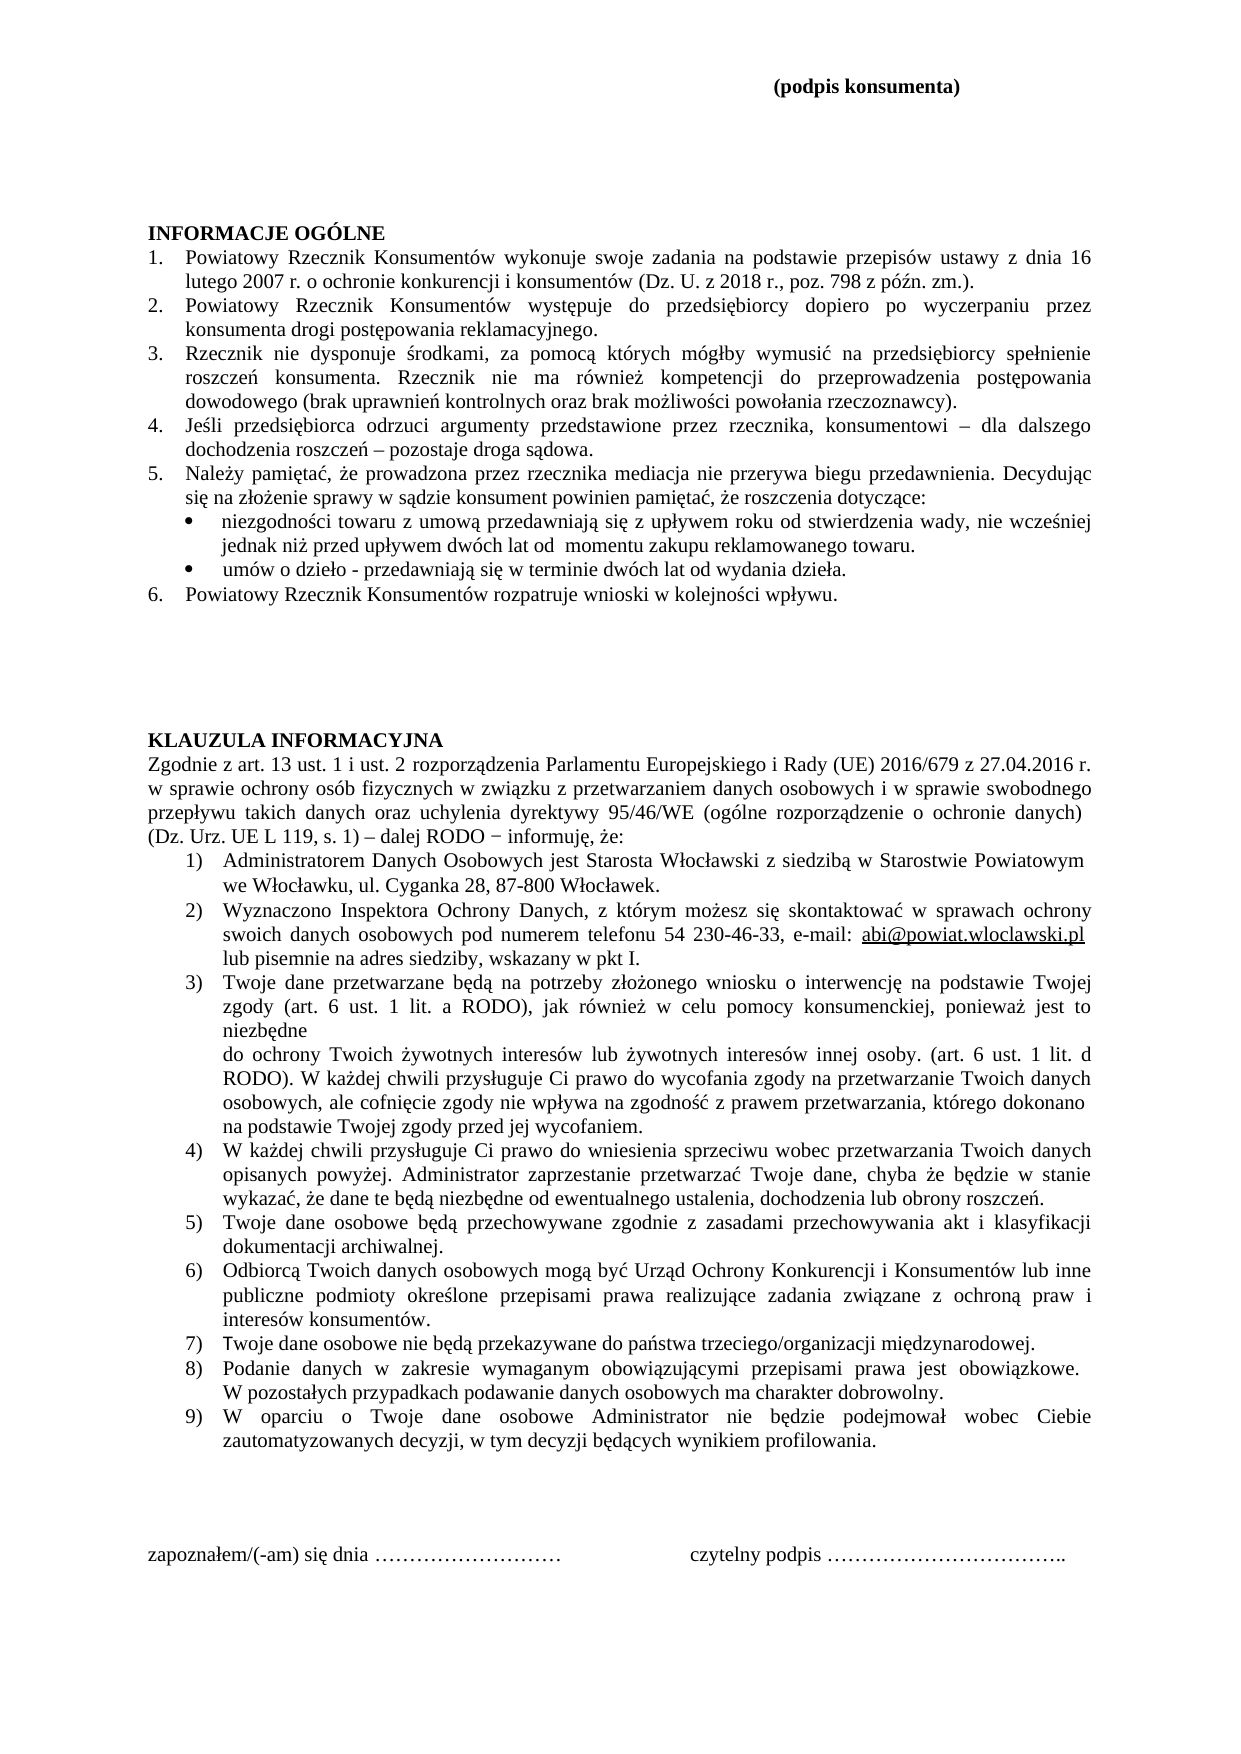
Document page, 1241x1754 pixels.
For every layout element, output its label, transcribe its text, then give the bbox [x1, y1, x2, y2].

text INFORMACJE OGÓLNE [148, 172, 1093, 244]
list Odbiorcą Twoich danych osobowych mogą być Urząd Ochrony Konkurencji i Konsumentów lub inne publiczne podmioty określone przepisami prawa realizujące zadania związane z ochroną praw i interesów konsumentów. [185, 1258, 1093, 1331]
list Twoje dane przetwarzane będą na potrzeby złożonego wniosku o interwencję na podstawie Twojej zgody (art. 6 ust. 1 lit. a RODO), jak również w celu pomocy konsumenckiej, ponieważ jest to niezbędne do ochrony Twoich żywotnych interesów lub żywotnych interesów innej osoby. (art. 6 ust. 1 lit. d RODO). W każdej chwili przysługuje Ci prawo do wycofania zgody na przetwarzanie Twoich danych osobowych, ale cofnięcie zgody nie wpływa na zgodność z prawem przetwarzania, którego dokonano na podstawie Twojej zgody przed jej wycofaniem. [185, 970, 1093, 1138]
list Należy pamiętać, że prowadzona przez rzecznika mediacja nie przerywa biegu przedawnienia. Decydując się na złożenie sprawy w sądzie konsument powinien pamiętać, że roszczenia dotyczące: [148, 461, 1093, 509]
text zapoznałem/(-am) się dnia ……………………… czytelny podpis …………………………….. [148, 1518, 1093, 1566]
text KLAUZULA INFORMACYJNA [148, 704, 1093, 752]
list Twoje dane osobowe będą przechowywane zgodnie z zasadami przechowywania akt i klasyfikacji dokumentacji archiwalnej. [185, 1210, 1093, 1258]
list W każdej chwili przysługuje Ci prawo do wniesienia sprzeciwu wobec przetwarzania Twoich danych opisanych powyżej. Administrator zaprzestanie przetwarzać Twoje dane, chyba że będzie w stanie wykazać, że dane te będą niezbędne od ewentualnego ustalenia, dochodzenia lub obrony roszczeń. [185, 1138, 1093, 1210]
list niezgodności towaru z umową przedawniają się z upływem roku od stwierdzenia wady, nie wcześniej jednak niż przed upływem dwóch lat od momentu zakupu reklamowanego towaru. [185, 509, 1093, 557]
list Wyznaczono Inspektora Ochrony Danych, z którym możesz się skontaktować w sprawach ochrony swoich danych osobowych pod numerem telefonu 54 230-46-33, e-mail: abi@powiat.wloclawski.pl lub pisemnie na adres siedziby, wskazany w pkt I. [185, 897, 1093, 970]
list Powiatowy Rzecznik Konsumentów wykonuje swoje zadania na podstawie przepisów ustawy z dnia 16 lutego 2007 r. o ochronie konkurencji i konsumentów (Dz. U. z 2018 r., poz. 798 z późn. zm.). [148, 244, 1093, 293]
text (podpis konsumenta) [148, 74, 1093, 98]
list Twoje dane osobowe nie będą przekazywane do państwa trzeciego/organizacji międzynarodowej. [185, 1331, 1093, 1356]
list Powiatowy Rzecznik Konsumentów rozpatruje wnioski w kolejności wpływu. [148, 581, 1093, 607]
text Zgodnie z art. 13 ust. 1 i ust. 2 rozporządzenia Parlamentu Europejskiego i Rady (UE) 2016/679 z 27.04.2016 r. w sprawie ochrony osób fizycznych w związku z przetwarzaniem danych osobowych i w sprawie swobodnego przepływu takich danych oraz uchylenia dyrektywy 95/46/WE (ogólne rozporządzenie o ochronie danych) (Dz. Urz. UE L 119, s. 1) – dalej RODO − informuję, że: [148, 752, 1093, 848]
list Podanie danych w zakresie wymaganym obowiązującymi przepisami prawa jest obowiązkowe. W pozostałych przypadkach podawanie danych osobowych ma charakter dobrowolny. [185, 1356, 1093, 1404]
list W oparciu o Twoje dane osobowe Administrator nie będzie podejmował wobec Ciebie zautomatyzowanych decyzji, w tym decyzji będących wynikiem profilowania. [185, 1404, 1093, 1452]
list Rzecznik nie dysponuje środkami, za pomocą których mógłby wymusić na przedsiębiorcy spełnienie roszczeń konsumenta. Rzecznik nie ma również kompetencji do przeprowadzenia postępowania dowodowego (brak uprawnień kontrolnych oraz brak możliwości powołania rzeczoznawcy). [148, 341, 1093, 413]
list Administratorem Danych Osobowych jest Starosta Włocławski z siedzibą w Starostwie Powiatowym we Włocławku, ul. Cyganka 28, 87-800 Włocławek. [185, 848, 1093, 897]
list Jeśli przedsiębiorca odrzuci argumenty przedstawione przez rzecznika, konsumentowi – dla dalszego dochodzenia roszczeń – pozostaje droga sądowa. [148, 413, 1093, 461]
list umów o dzieło - przedawniają się w terminie dwóch lat od wydania dzieła. [185, 557, 1093, 581]
list Powiatowy Rzecznik Konsumentów występuje do przedsiębiorcy dopiero po wyczerpaniu przez konsumenta drogi postępowania reklamacyjnego. [148, 293, 1093, 341]
